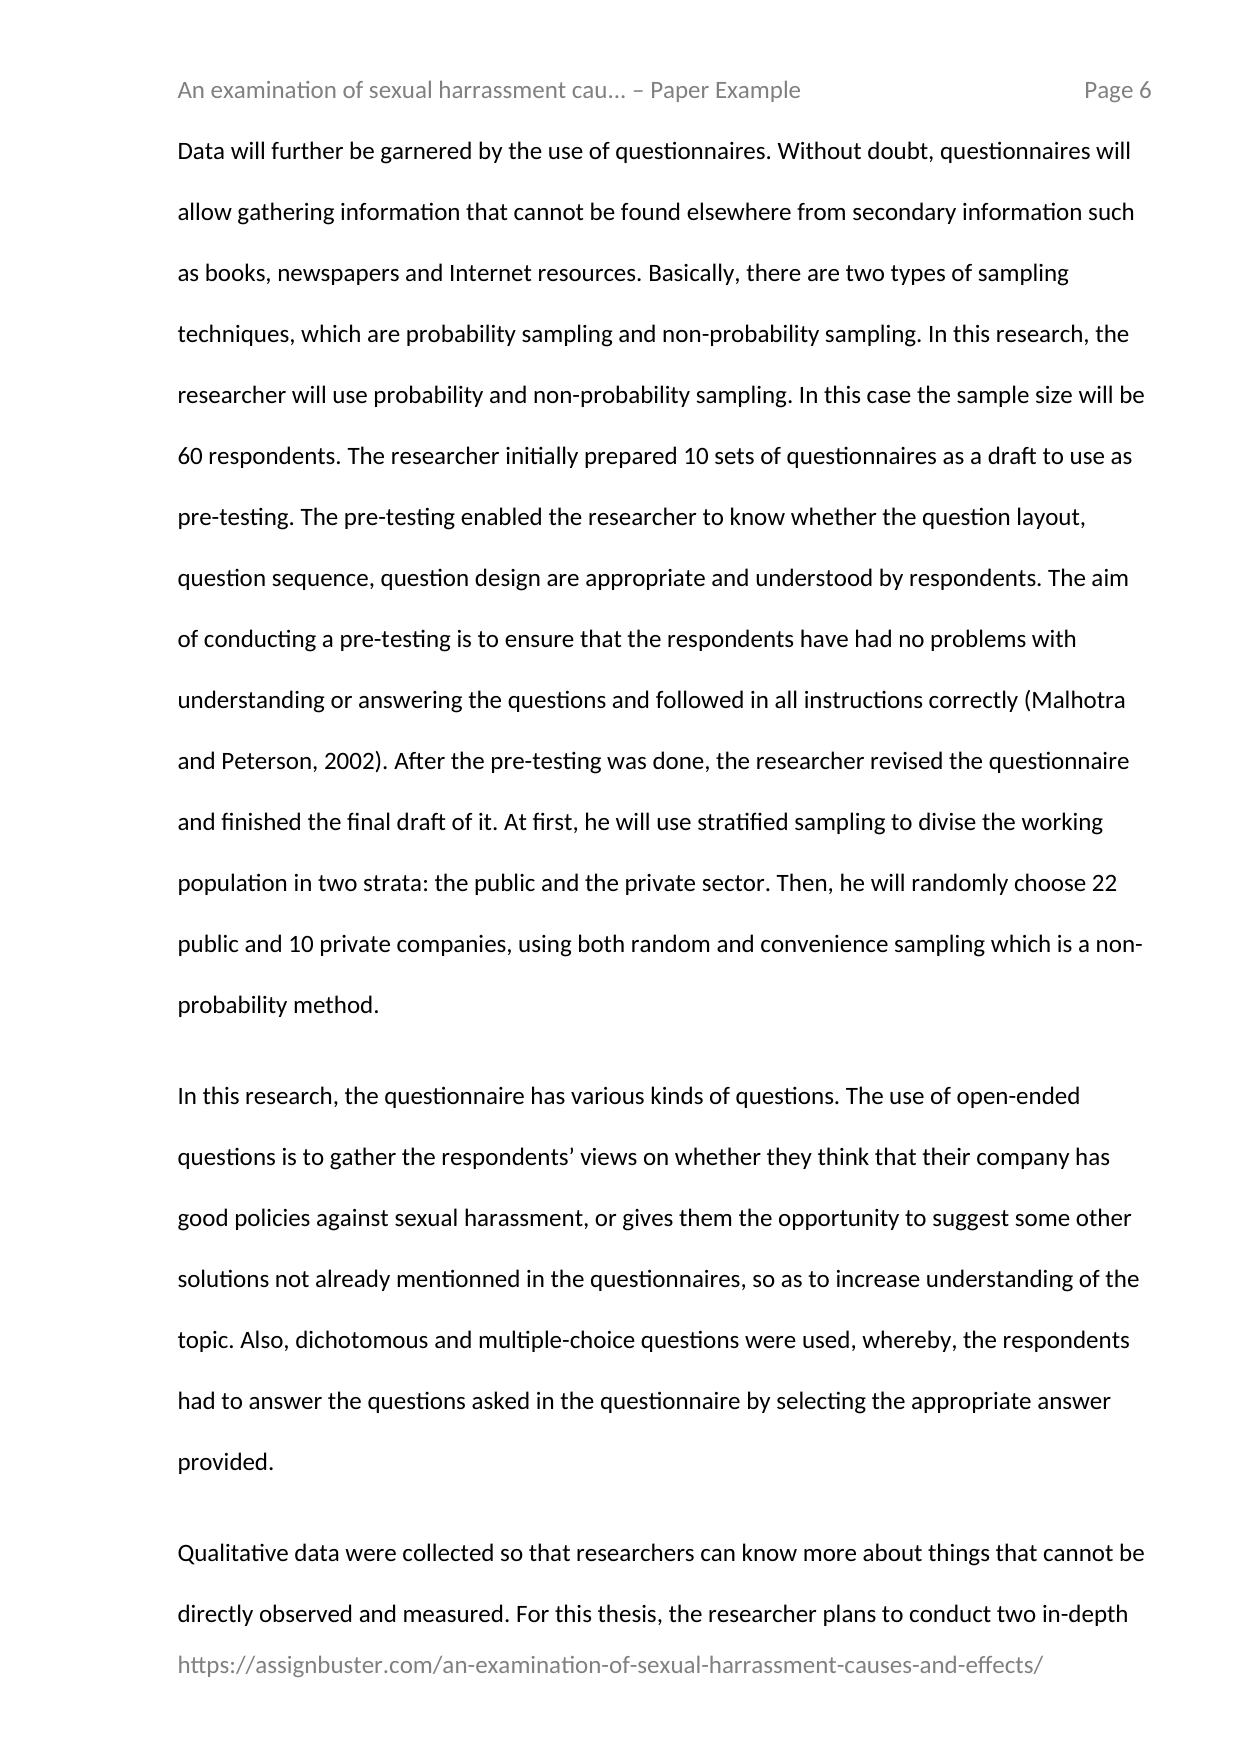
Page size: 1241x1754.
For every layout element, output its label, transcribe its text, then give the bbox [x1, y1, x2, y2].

text In this research, the questionnaire has various kinds of questions. The use of open-ended questions is to gather the respondents’ views on whether they think that their company has good policies against sexual harassment, or gives them the opportunity to suggest some other solutions not already mentionned in the questionnaires, so as to increase understanding of the topic. Also, dichotomous and multiple-choice questions were used, whereby, the respondents had to answer the questions asked in the questionnaire by selecting the appropriate answer provided. [177, 1080, 1152, 1477]
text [177, 1537, 1152, 1628]
text Data will further be garnered by the use of questionnaires. Without doubt, questionnaires will allow gathering information that cannot be found elsewhere from secondary information such as books, newspapers and Internet resources. Basically, there are two types of sampling techniques, which are probability sampling and non-probability sampling. In this research, the researcher will use probability and non-probability sampling. In this case the sample size will be 60 respondents. The researcher initially prepared 10 sets of questionnaires as a draft to use as pre-testing. The pre-testing enabled the researcher to know whether the question layout, question sequence, question design are appropriate and understood by respondents. The aim of conducting a pre-testing is to ensure that the respondents have had no problems with understanding or answering the questions and followed in all instructions correctly (Malhotra and Peterson, 2002). After the pre-testing was done, the researcher revised the questionnaire and finished the final draft of it. At first, he will use stratified sampling to divise the working population in two strata: the public and the private sector. Then, he will randomly choose 22 public and 10 private companies, using both random and convenience sampling which is a non-probability method. [177, 135, 1152, 1020]
